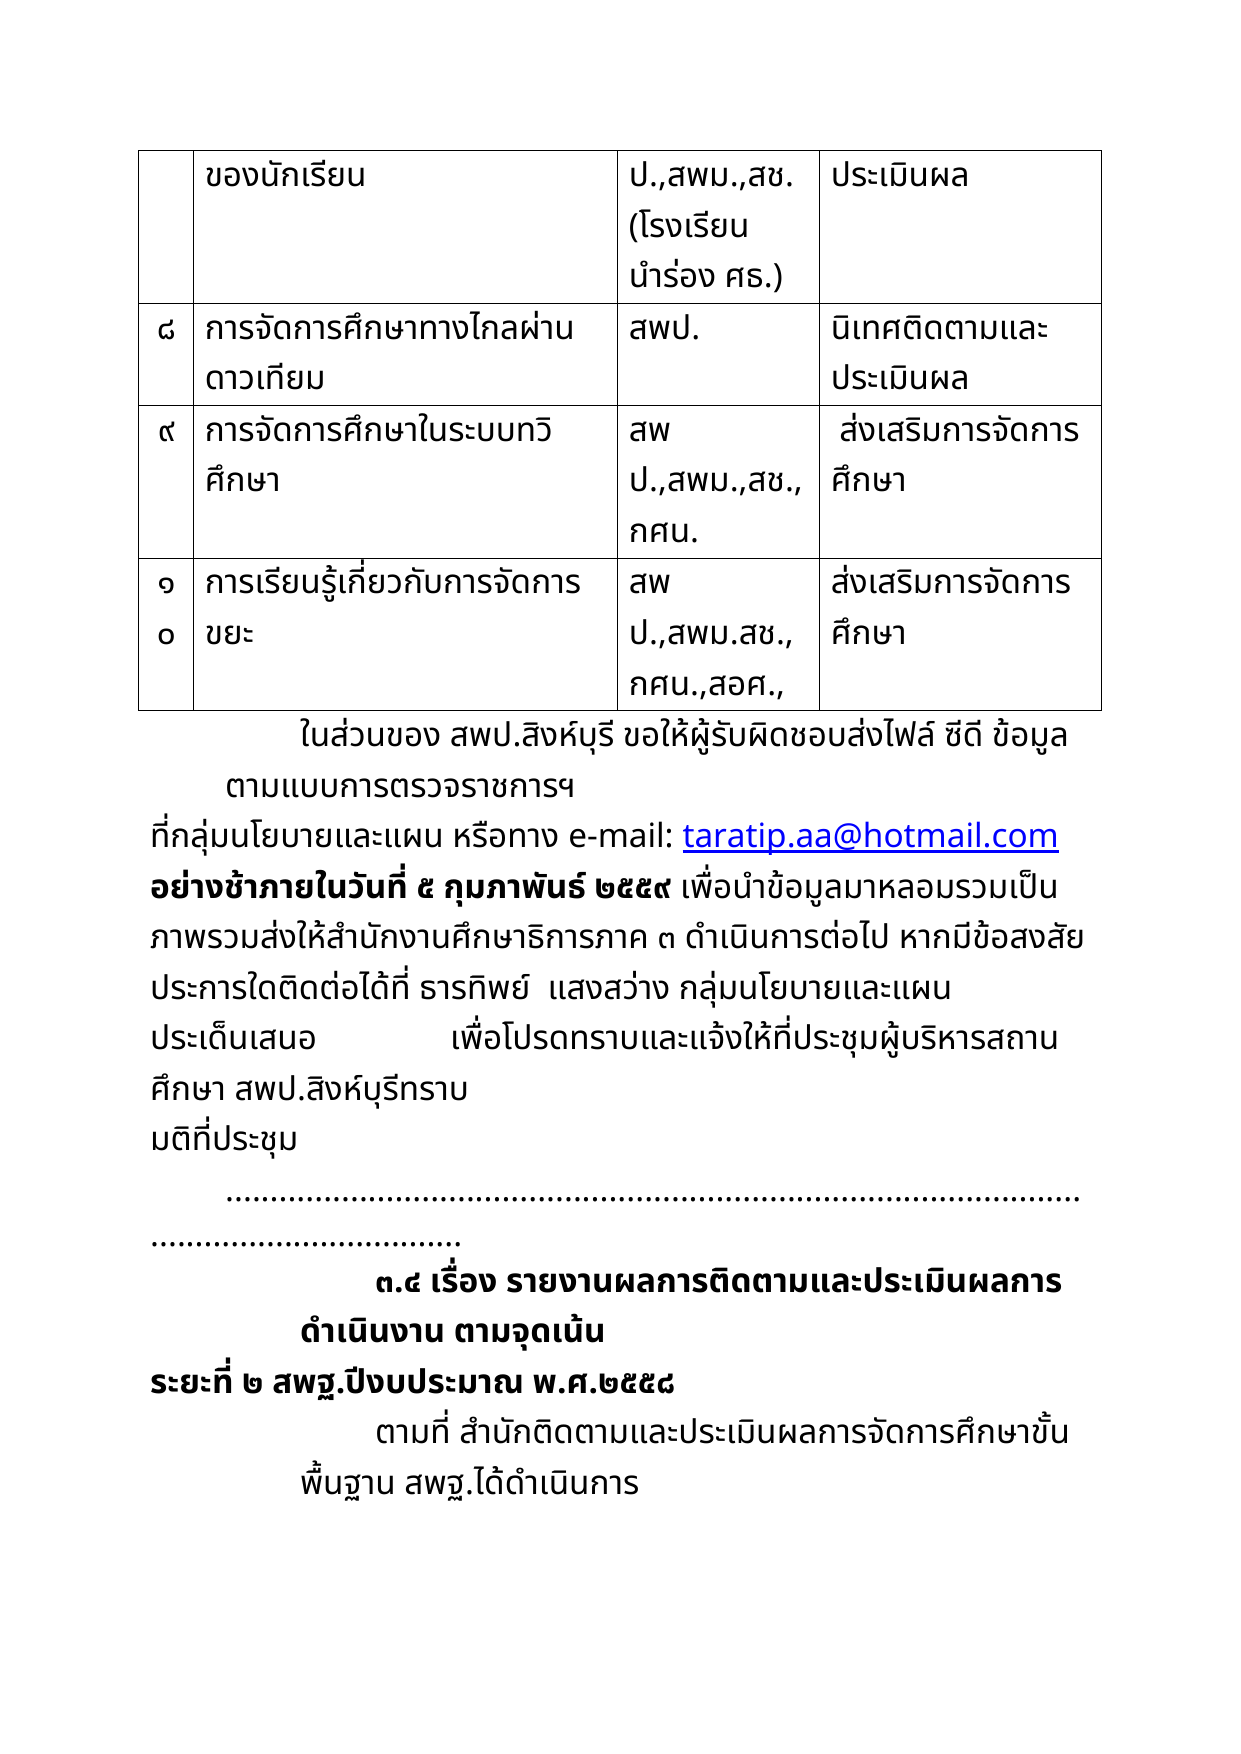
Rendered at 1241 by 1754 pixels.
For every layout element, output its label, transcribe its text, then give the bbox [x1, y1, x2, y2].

text ตามที่ สำนักติดตามและประเมินผลการจัดการศึกษาขั้นพื้นฐาน สพฐ.ได้ดำเนินการ [300, 1408, 1090, 1509]
table_cell สพป. [618, 304, 819, 405]
table_cell การจัดการศึกษาทางไกลผ่านดาวเทียม [194, 304, 617, 405]
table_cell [820, 151, 1101, 303]
text ในส่วนของ สพป.สิงห์บุรี ขอให้ผู้รับผิดชอบส่งไฟล์ ซีดี ข้อมูลตามแบบการตรวจราชการฯ [225, 711, 1090, 812]
table_cell การเรียนรู้เกี่ยวกับการจัดการขยะ [194, 559, 617, 710]
table_cell ๙ [139, 406, 193, 557]
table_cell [618, 151, 819, 303]
table_cell สพป.,สพม.,สช., กศน. [618, 406, 819, 557]
text ๓.๔ เรื่อง รายงานผลการติดตามและประเมินผลการดำเนินงาน ตามจุดเน้น [300, 1256, 1090, 1357]
text ระยะที่ ๒ สพฐ.ปีงบประมาณ พ.ศ.๒๕๕๘ [150, 1357, 1090, 1408]
table_cell ๗ [139, 151, 193, 303]
table_cell ๑๐ [139, 559, 193, 710]
title มติที่ประชุม ................................................................................................................................... [150, 1115, 1090, 1256]
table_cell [194, 151, 617, 303]
table_cell ส่งเสริมการจัดการศึกษา [820, 559, 1101, 710]
text ที่กลุ่มนโยบายและแผน หรือทาง e-mail: taratip.aa@hotmail.com อย่างช้าภายในวันที่ ๕ กุมภาพันธ์ ๒๕๕๙ เพื่อนำข้อมูลมาหลอมรวมเป็นภาพรวมส่งให้สำนักงานศึกษาธิการภาค ๓ ดำเนินการต่อไป หากมีข้อสงสัยประการใดติดต่อได้ที่ ธารทิพย์ แสงสว่าง กลุ่มนโยบายและแผน [150, 812, 1090, 1014]
text ประเด็นเสนอ เพื่อโปรดทราบและแจ้งให้ที่ประชุมผู้บริหารสถานศึกษา สพป.สิงห์บุรีทราบ [150, 1014, 1090, 1115]
table_cell ๘ [139, 304, 193, 405]
table_cell สพป.,สพม.สช.,กศน.,สอศ., [618, 559, 819, 710]
table_cell การจัดการศึกษาในระบบทวิศึกษา [194, 406, 617, 557]
table_cell นิเทศติดตามและประเมินผล [820, 304, 1101, 405]
table_cell ส่งเสริมการจัดการศึกษา [820, 406, 1101, 557]
